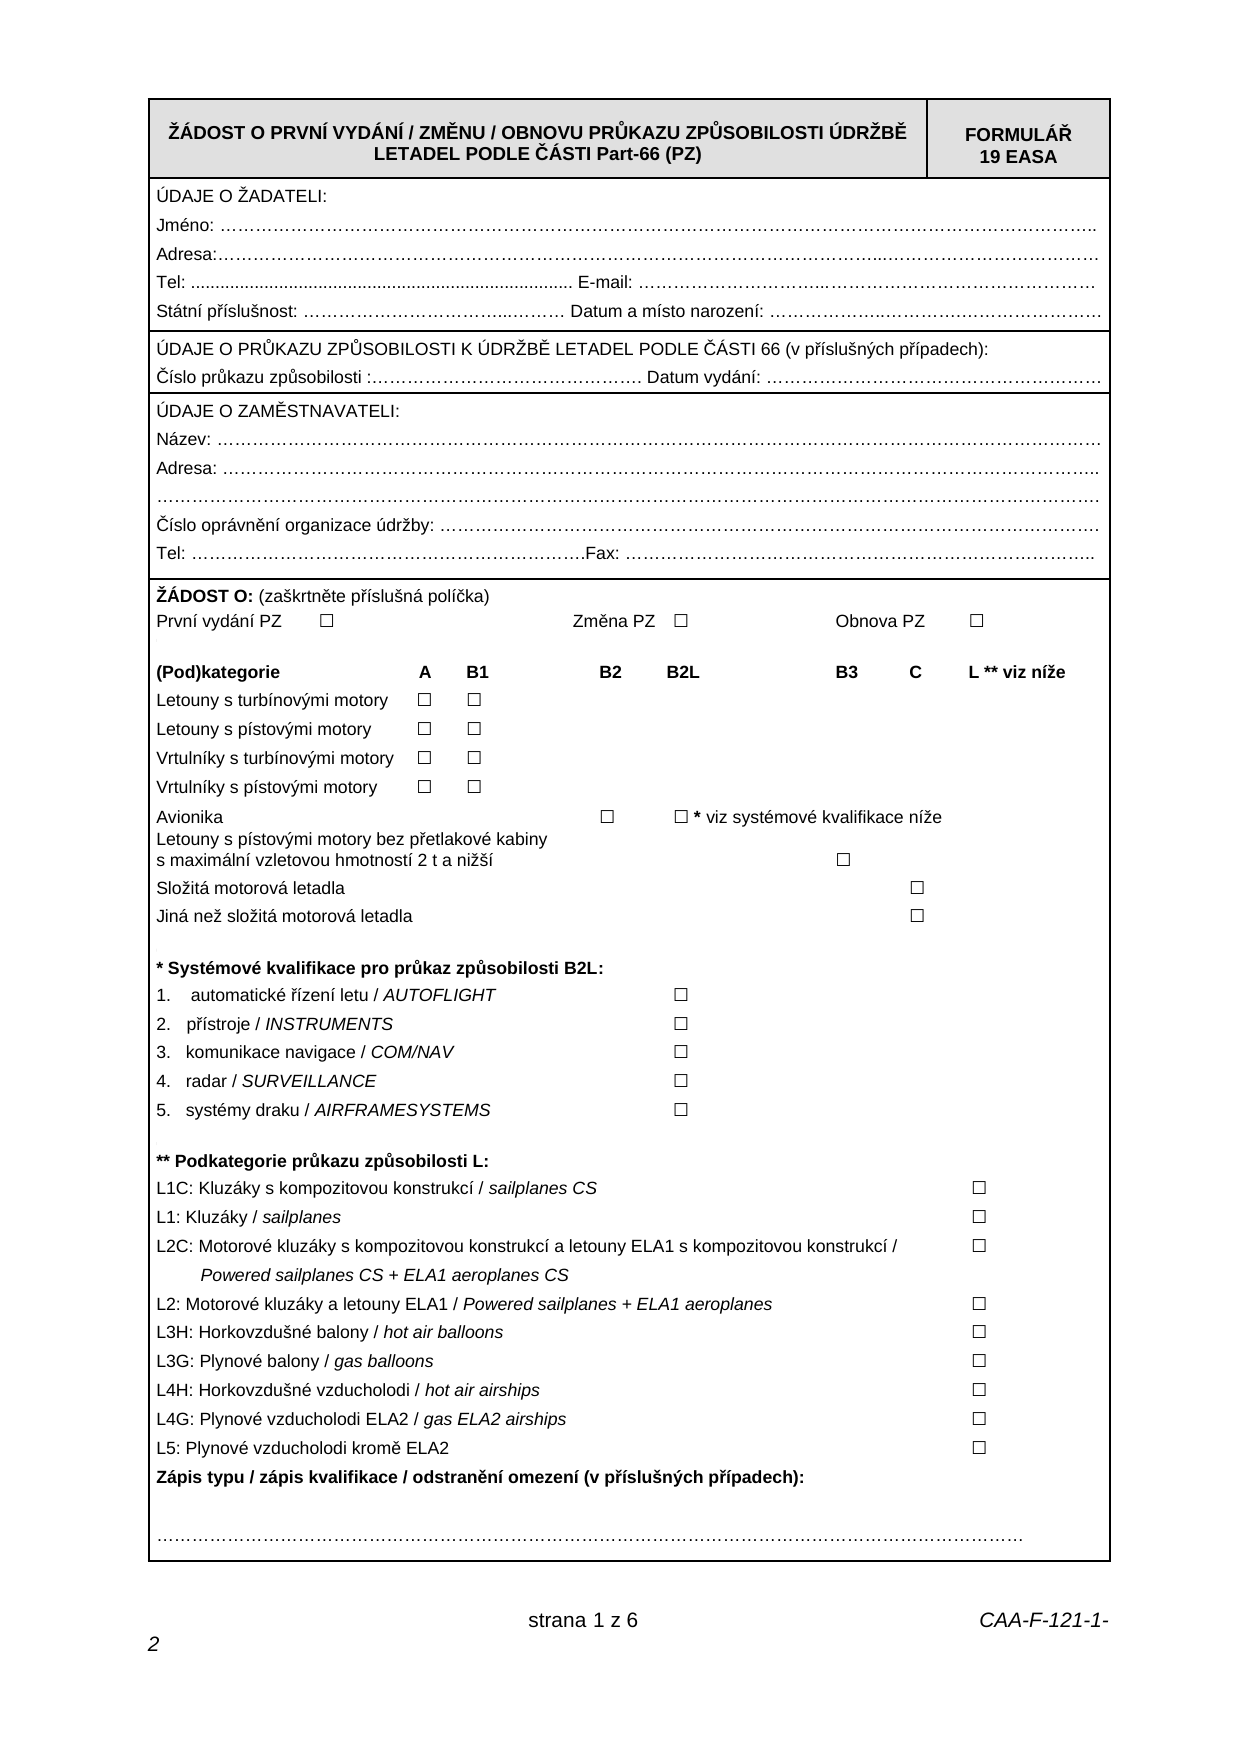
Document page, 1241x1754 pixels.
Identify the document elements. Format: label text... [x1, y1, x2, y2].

table_header FORMULÁŘ 19 EASA [928, 100, 1109, 177]
table_header ŽÁDOST O PRVNÍ VYDÁNÍ / ZMĚNU / OBNOVU PRŮKAZU ZPŮSOBILOSTI ÚDRŽBĚ LETADEL PODLE ČÁSTI Part-66 (PZ) [150, 100, 926, 177]
table_cell ÚDAJE O PRŮKAZU ZPŮSOBILOSTI K ÚDRŽBĚ LETADEL PODLE ČÁSTI 66 (v příslušných případech): Číslo průkazu způsobilosti :………………………………………. Datum vydání: ………………………………………………… [150, 332, 1109, 392]
table_cell ÚDAJE O ŽADATELI: Jméno: ………………………………………………………………………………………………………………………………….. Adresa:…………………………………………………………………………………………………...……………………………… Tel: .............................................................................. E-mail: …………………………...……………………………………… Státní příslušnost: ……………………………...……… Datum a místo narození: ………………..………….…………………… [150, 179, 1109, 330]
table_cell ŽÁDOST O: (zaškrtněte příslušná políčka) První vydání PZ Změna PZ Obnova PZ (Pod)kategorie A B1 B2 B2L B3 C L ** viz níže Letouny s turbínovými motory Letouny s pístovými motory Vrtulníky s turbínovými motory Vrtulníky s pístovými motory Avionika * viz systémové kvalifikace níže Letouny s pístovými motory bez přetlakové kabiny s maximální vzletovou hmotností 2 t a nižší Složitá motorová letadla Jiná než složitá motorová letadla * Systémové kvalifikace pro průkaz způsobilosti B2L: automatické řízení letu / AUTOFLIGHT přístroje / INSTRUMENTS komunikace navigace / COM/NAV radar / SURVEILLANCE systémy draku / AIRFRAMESYSTEMS ** Podkategorie průkazu způsobilosti L: L1C: Kluzáky s kompozitovou konstrukcí / sailplanes CS L1: Kluzáky / sailplanes L2C: Motorové kluzáky s kompozitovou konstrukcí a letouny ELA1 s kompozitovou konstrukcí / Powered sailplanes CS + ELA1 aeroplanes CS L2: Motorové kluzáky a letouny ELA1 / Powered sailplanes + ELA1 aeroplanes L3H: Horkovzdušné balony / hot air balloons L3G: Plynové balony / gas balloons L4H: Horkovzdušné vzducholodi / hot air airships L4G: Plynové vzducholodi ELA2 / gas ELA2 airships L5: Plynové vzducholodi kromě ELA2 Zápis typu / zápis kvalifikace / odstranění omezení (v příslušných případech): [150, 580, 1109, 1559]
table_cell ÚDAJE O ZAMĚSTNAVATELI: Název: …………………………………………………………………………………………………………………………………… Adresa: ………………………………………………………………………………………………………………………………….. ……………………………………………………………………………………………………………………………………………. Číslo oprávnění organizace údržby: …………………………………………………………………………………………………. Tel: ………………………………………………………….Fax: …………………………………………………………………….. [150, 394, 1109, 577]
